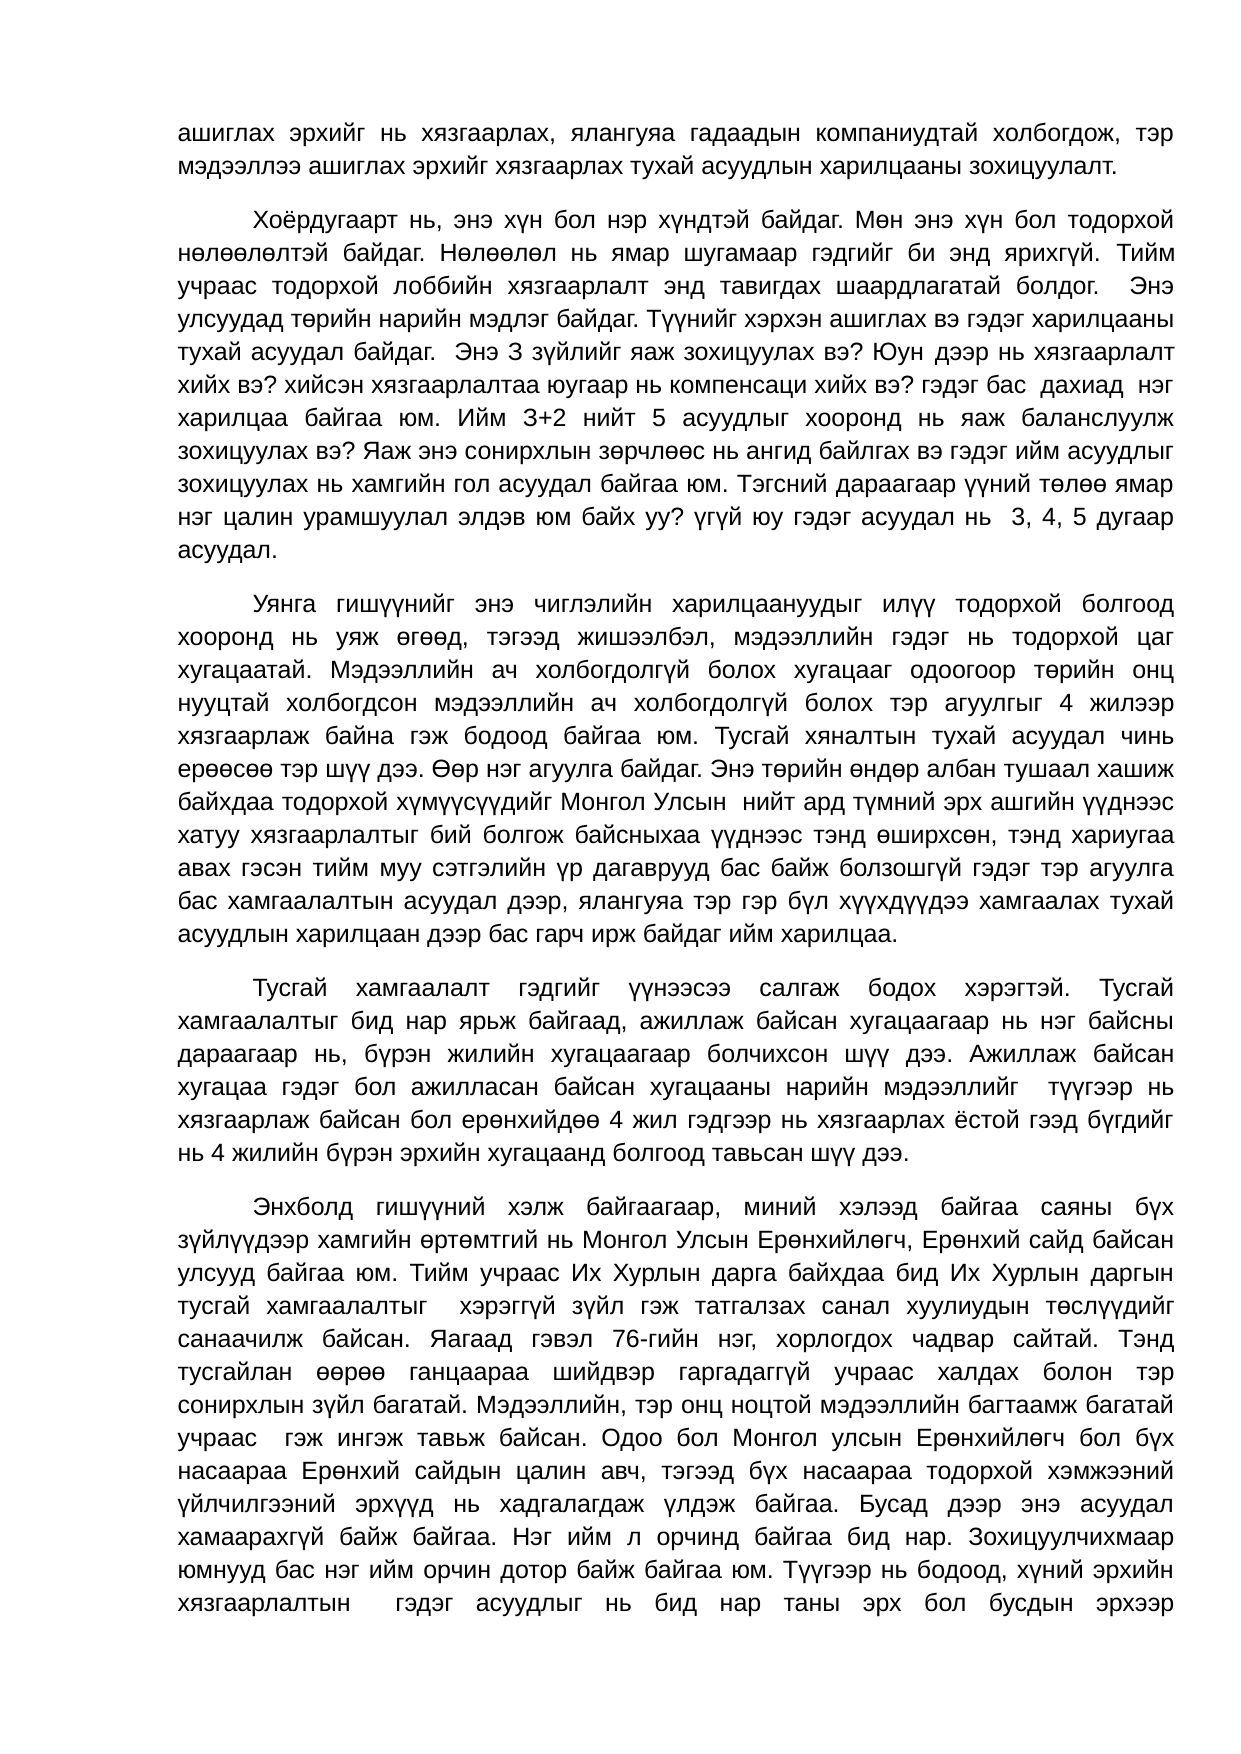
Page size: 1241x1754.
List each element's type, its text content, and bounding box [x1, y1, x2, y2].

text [177, 1192, 1175, 1617]
text Тусгай хамгаалалт гэдгийг үүнээсээ салгаж бодох хэрэгтэй. Тусгай хамгаалалтыг бид нар ярьж байгаад, ажиллаж байсан хугацаагаар нь нэг байсны дараагаар нь, бүрэн жилийн хугацаагаар болчихсон шүү дээ. Ажиллаж байсан хугацаа гэдэг бол ажилласан байсан хугацааны нарийн мэдээллийг түүгээр нь хязгаарлаж байсан бол ерөнхийдөө 4 жил гэдгээр нь хязгаарлах ёстой гээд бүгдийг нь 4 жилийн бүрэн эрхийн хугацаанд болгоод тавьсан шүү дээ. [177, 973, 1175, 1167]
text Уянга гишүүнийг энэ чиглэлийн харилцаануудыг илүү тодорхой болгоод хооронд нь уяж өгөөд, тэгээд жишээлбэл, мэдээллийн гэдэг нь тодорхой цаг хугацаатай. Мэдээллийн ач холбогдолгүй болох хугацааг одоогоор төрийн онц нууцтай холбогдсон мэдээллийн ач холбогдолгүй болох тэр агуулгыг 4 жилээр хязгаарлаж байна гэж бодоод байгаа юм. Тусгай хяналтын тухай асуудал чинь ерөөсөө тэр шүү дээ. Өөр нэг агуулга байдаг. Энэ төрийн өндөр албан тушаал хашиж байхдаа тодорхой хүмүүсүүдийг Монгол Улсын нийт ард түмний эрх ашгийн үүднээс хатуу хязгаарлалтыг бий болгож байсныхаа үүднээс тэнд өширхсөн, тэнд хариугаа авах гэсэн тийм муу сэтгэлийн үр дагаврууд бас байж болзошгүй гэдэг тэр агуулга бас хамгаалалтын асуудал дээр, ялангуяа тэр гэр бүл хүүхдүүдээ хамгаалах тухай асуудлын харилцаан дээр бас гарч ирж байдаг ийм харилцаа. [177, 589, 1175, 948]
text Хоёрдугаарт нь, энэ хүн бол нэр хүндтэй байдаг. Мөн энэ хүн бол тодорхой нөлөөлөлтэй байдаг. Нөлөөлөл нь ямар шугамаар гэдгийг би энд ярихгүй. Тийм учраас тодорхой лоббийн хязгаарлалт энд тавигдах шаардлагатай болдог. Энэ улсуудад төрийн нарийн мэдлэг байдаг. Түүнийг хэрхэн ашиглах вэ гэдэг харилцааны тухай асуудал байдаг. Энэ З зүйлийг яаж зохицуулах вэ? Юун дээр нь хязгаарлалт хийх вэ? хийсэн хязгаарлалтаа юугаар нь компенсаци хийх вэ? гэдэг бас дахиад нэг харилцаа байгаа юм. Ийм З+2 нийт 5 асуудлыг хооронд нь яаж баланслуулж зохицуулах вэ? Яаж энэ сонирхлын зөрчлөөс нь ангид байлгах вэ гэдэг ийм асуудлыг зохицуулах нь хамгийн гол асуудал байгаа юм. Тэгсний дараагаар үүний төлөө ямар нэг цалин урамшуулал элдэв юм байх уу? үгүй юу гэдэг асуудал нь 3, 4, 5 дугаар асуудал. [177, 205, 1175, 564]
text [177, 118, 1175, 180]
